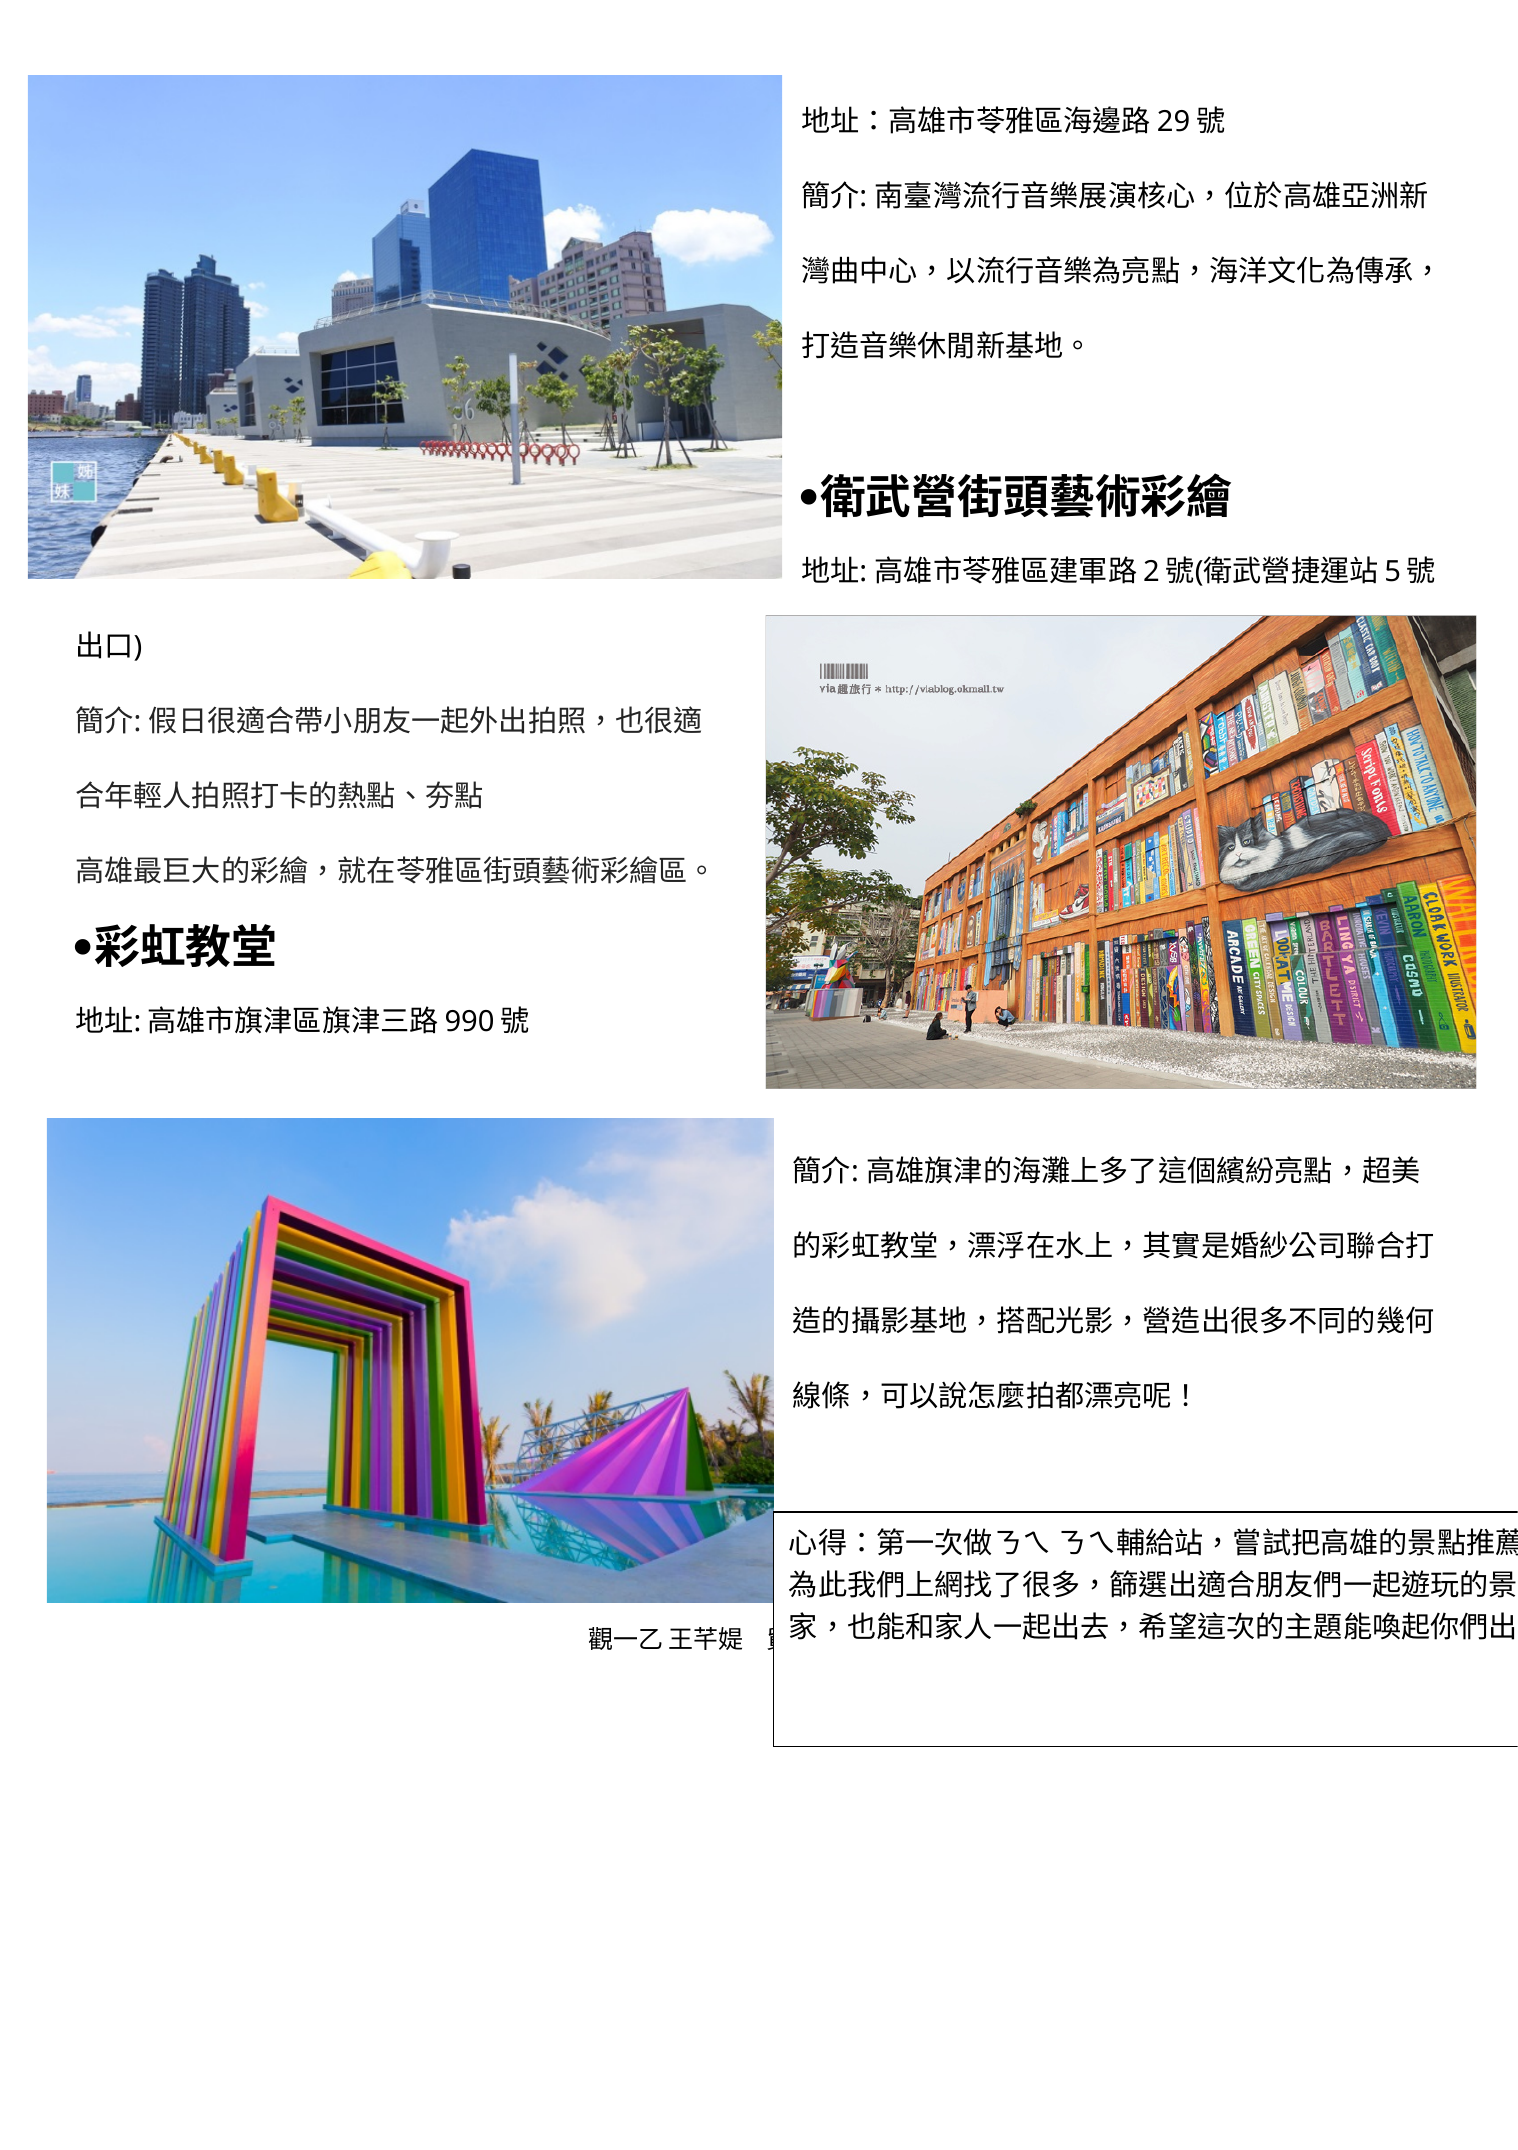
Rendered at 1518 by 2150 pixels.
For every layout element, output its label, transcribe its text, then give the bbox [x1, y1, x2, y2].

text 衛武營街頭藝術彩繪 [783, 456, 1443, 531]
picture [27, 75, 783, 579]
text 地址：高雄市苓雅區海邊路29號 [783, 81, 1443, 156]
text 簡介: 南臺灣流行音樂展演核心，位於高雄亞洲新灣曲中心，以流行音樂為亮點，海洋文化為傳承，打造音樂休閒新基地。 [783, 156, 1443, 381]
text 簡介: 假日很適合帶小朋友一起外出拍照，也很適合年輕人拍照打卡的熱點、夯點 高雄最巨大的彩繪，就在苓雅區街頭藝術彩繪區。 [75, 681, 765, 906]
text 地址: 高雄市苓雅區建軍路2號(衛武營捷運站5號出口) [75, 531, 1443, 681]
text 地址: 高雄市旗津區旗津三路990號 [75, 981, 765, 1056]
text 簡介: 高雄旗津的海灘上多了這個繽紛亮點，超美的彩虹教堂，漂浮在水上，其實是婚紗公司聯合打造的攝影基地，搭配光影，營造出很多不同的幾何線條，可以說怎麼拍都漂亮呢！ [75, 1056, 1443, 1431]
picture [46, 1118, 774, 1603]
picture [765, 615, 1477, 1089]
text 彩虹教堂 [75, 906, 765, 981]
